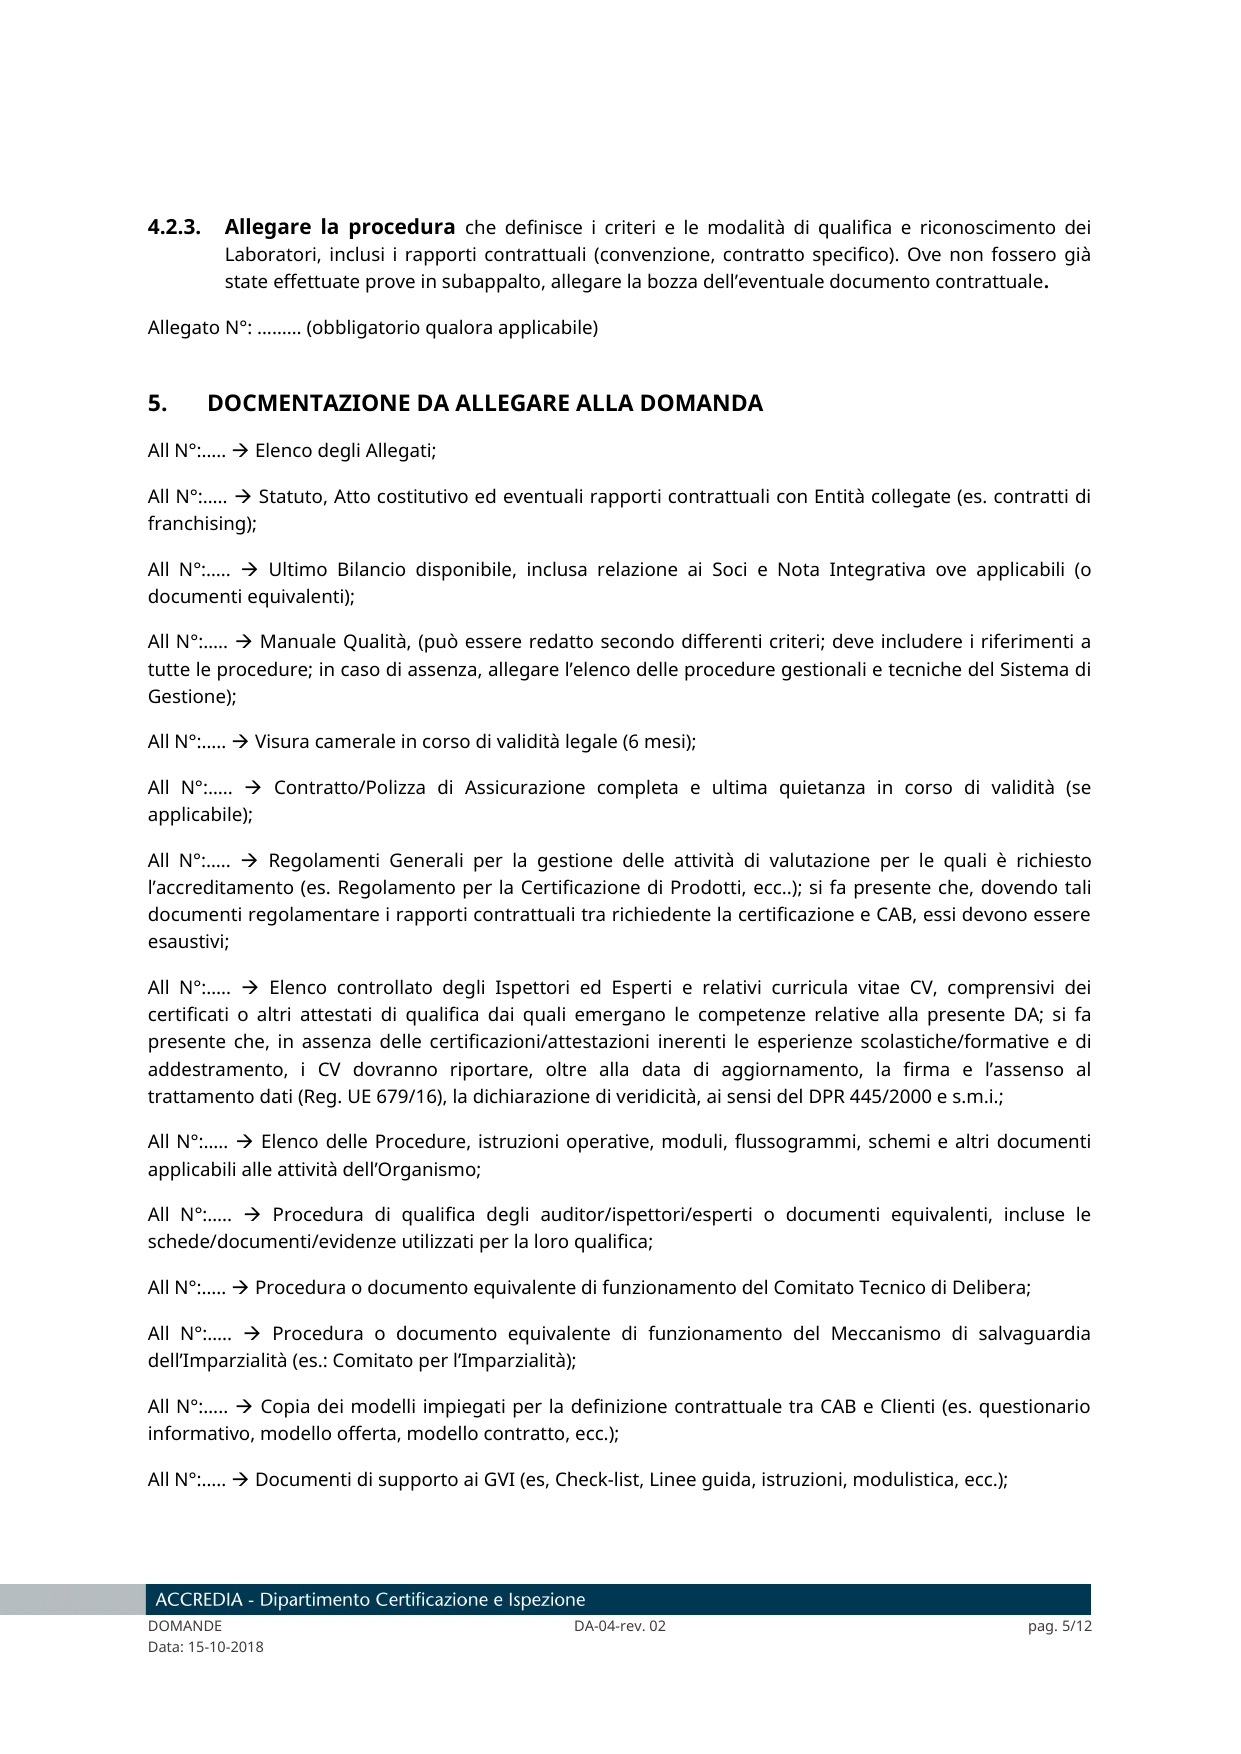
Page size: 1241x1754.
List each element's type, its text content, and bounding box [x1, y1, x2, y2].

text All N°:….. Elenco degli Allegati; [148, 436, 1092, 463]
text All N°:….. Contratto/Polizza di Assicurazione completa e ultima quietanza in corso di validità (se applicabile); [148, 773, 1092, 827]
text All N°:….. Procedura o documento equivalente di funzionamento del Meccanismo di salvaguardia dell’Imparzialità (es.: Comitato per l’Imparzialità); [148, 1319, 1092, 1373]
text All N°:….. Copia dei modelli impiegati per la definizione contrattuale tra CAB e Clienti (es. questionario informativo, modello offerta, modello contratto, ecc.); [148, 1392, 1092, 1446]
picture [0, 1584, 146, 1615]
text All N°:….. Elenco delle Procedure, istruzioni operative, moduli, flussogrammi, schemi e altri documenti applicabili alle attività dell’Organismo; [148, 1127, 1092, 1181]
text All N°:….. Visura camerale in corso di validità legale (6 mesi); [148, 727, 1092, 754]
text All N°:….. Regolamenti Generali per la gestione delle attività di valutazione per le quali è richiesto l’accreditamento (es. Regolamento per la Certificazione di Prodotti, ecc..); si fa presente che, dovendo tali documenti regolamentare i rapporti contrattuali tra richiedente la certificazione e CAB, essi devono essere esaustivi; [148, 846, 1092, 954]
text All N°:….. Procedura o documento equivalente di funzionamento del Comitato Tecnico di Delibera; [148, 1273, 1092, 1300]
text All N°:….. Documenti di supporto ai GVI (es, Check-list, Linee guida, istruzioni, modulistica, ecc.); [148, 1465, 1092, 1492]
picture [204, 1593, 210, 1605]
picture [269, 1595, 276, 1605]
text All N°:….. Ultimo Bilancio disponibile, inclusa relazione ai Soci e Nota Integrativa ove applicabili (o documenti equivalenti); [148, 554, 1092, 608]
text All N°:….. Statuto, Atto costitutivo ed eventuali rapporti contrattuali con Entità collegate (es. contratti di franchising); [148, 481, 1092, 536]
text All N°:….. Procedura di qualifica degli auditor/ispettori/esperti o documenti equivalenti, incluse le schede/documenti/evidenze utilizzati per la loro qualifica; [148, 1200, 1092, 1254]
subtitle 4.2.3. Allegare la procedura che definisce i criteri e le modalità di qualifica e riconoscimento dei Laboratori, inclusi i rapporti contrattuali (convenzione, contratto specifico). Ove non fossero già state effettuate prove in subappalto, allegare la bozza dell’eventuale documento contrattuale. [148, 213, 1092, 294]
text Allegato N°: ……… (obbligatorio qualora applicabile) [148, 313, 1092, 340]
text All N°:….. Manuale Qualità, (può essere redatto secondo differenti criteri; deve includere i riferimenti a tutte le procedure; in caso di assenza, allegare l’elenco delle procedure gestionali e tecniche del Sistema di Gestione); [148, 627, 1092, 708]
subtitle DOCMENTAZIONE DA ALLEGARE ALLA DOMANDA [148, 390, 1092, 417]
text All N°:….. Elenco controllato degli Ispettori ed Esperti e relativi curricula vitae CV, comprensivi dei certificati o altri attestati di qualifica dai quali emergano le competenze relative alla presente DA; si fa presente che, in assenza delle certificazioni/attestazioni inerenti le esperienze scolastiche/formative e di addestramento, i CV dovranno riportare, oltre alla data di aggiornamento, la firma e l’assenso al trattamento dati (Reg. UE 679/16), la dichiarazione di veridicità, ai sensi del DPR 445/2000 e s.m.i.; [148, 973, 1092, 1108]
picture [194, 1593, 200, 1603]
